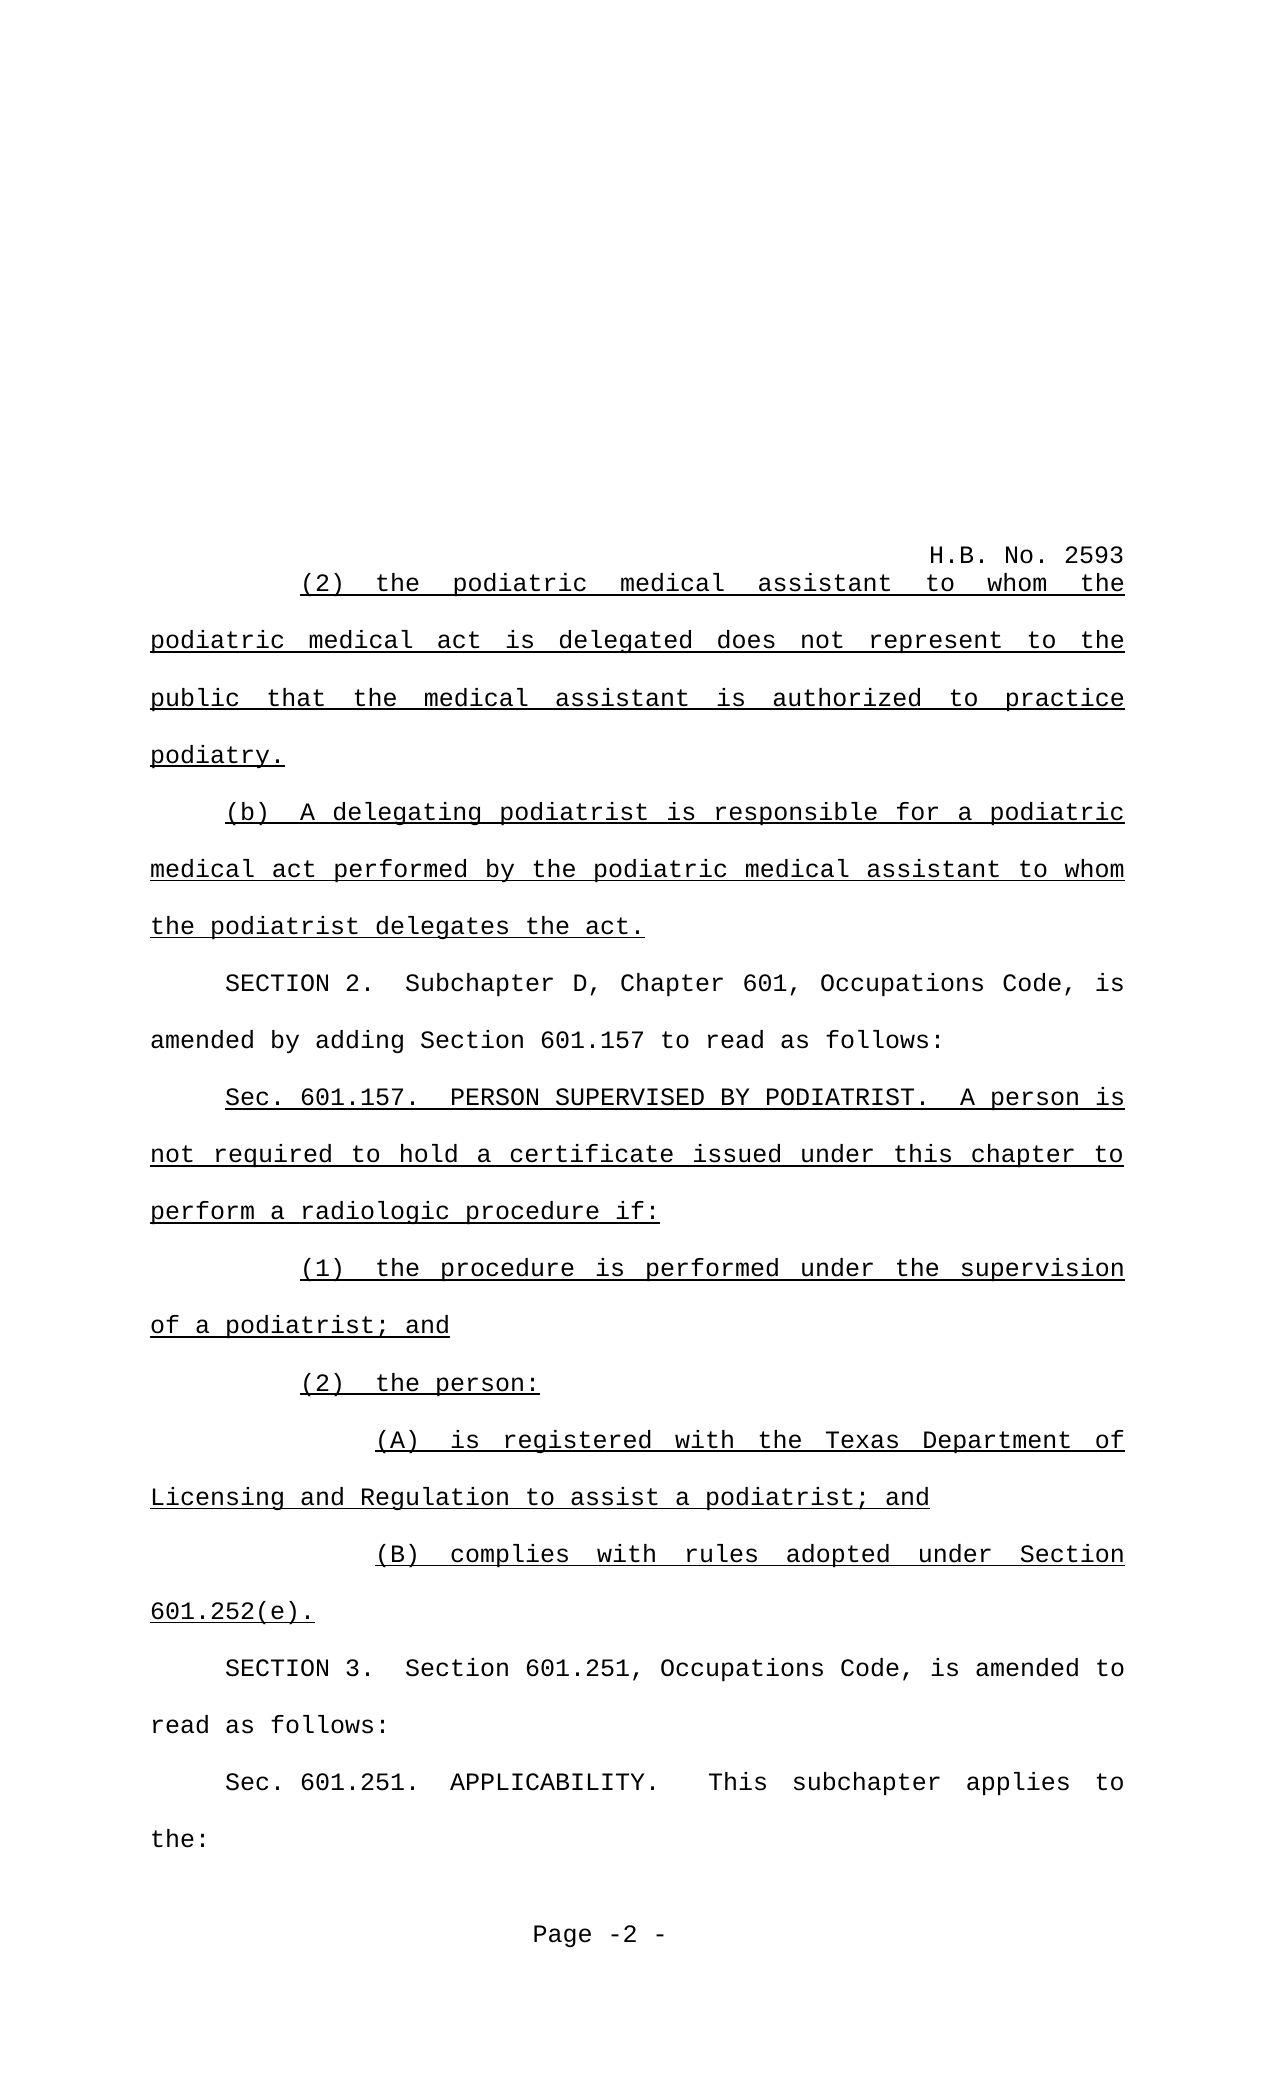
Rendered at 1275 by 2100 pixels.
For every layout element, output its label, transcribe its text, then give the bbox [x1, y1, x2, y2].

text (2) the podiatric medical assistant to whom the podiatric medical act is delegated does not represent to the public that the medical assistant is authorized to practice podiatry. [150, 653, 1125, 708]
text (B) complies with rules adopted under Section 601.252(e). [150, 1541, 1125, 1627]
text (2) the person: [150, 1370, 1125, 1398]
text (2) the podiatric medical assistant to whom the podiatric medical act is delegated does not represent to the public that the medical assistant is authorized to practice podiatry. [150, 571, 1125, 651]
text (2) the podiatric medical assistant to whom the podiatric medical act is delegated does not represent to the public that the medical assistant is authorized to practice podiatry. [150, 710, 1125, 771]
text Sec. 601.251. APPLICABILITY. This subchapter applies to the: [150, 1769, 1125, 1855]
text Sec. 601.157. PERSON SUPERVISED BY PODIATRIST. A person is not required to hold a certificate issued under this chapter to perform a radiologic procedure if: [150, 1084, 1125, 1227]
text SECTION 2. Subchapter D, Chapter 601, Occupations Code, is amended by adding Section 601.157 to read as follows: [150, 970, 1125, 1056]
text (b) A delegating podiatrist is responsible for a podiatric medical act performed by the podiatric medical assistant to whom the podiatrist delegates the act. [150, 881, 1125, 942]
text (1) the procedure is performed under the supervision of a podiatrist; and [150, 1256, 1125, 1341]
text (b) A delegating podiatrist is responsible for a podiatric medical act performed by the podiatric medical assistant to whom the podiatrist delegates the act. [150, 799, 1125, 880]
text SECTION 3. Section 601.251, Occupations Code, is amended to read as follows: [150, 1655, 1125, 1741]
text (A) is registered with the Texas Department of Licensing and Regulation to assist a podiatrist; and [150, 1427, 1125, 1513]
